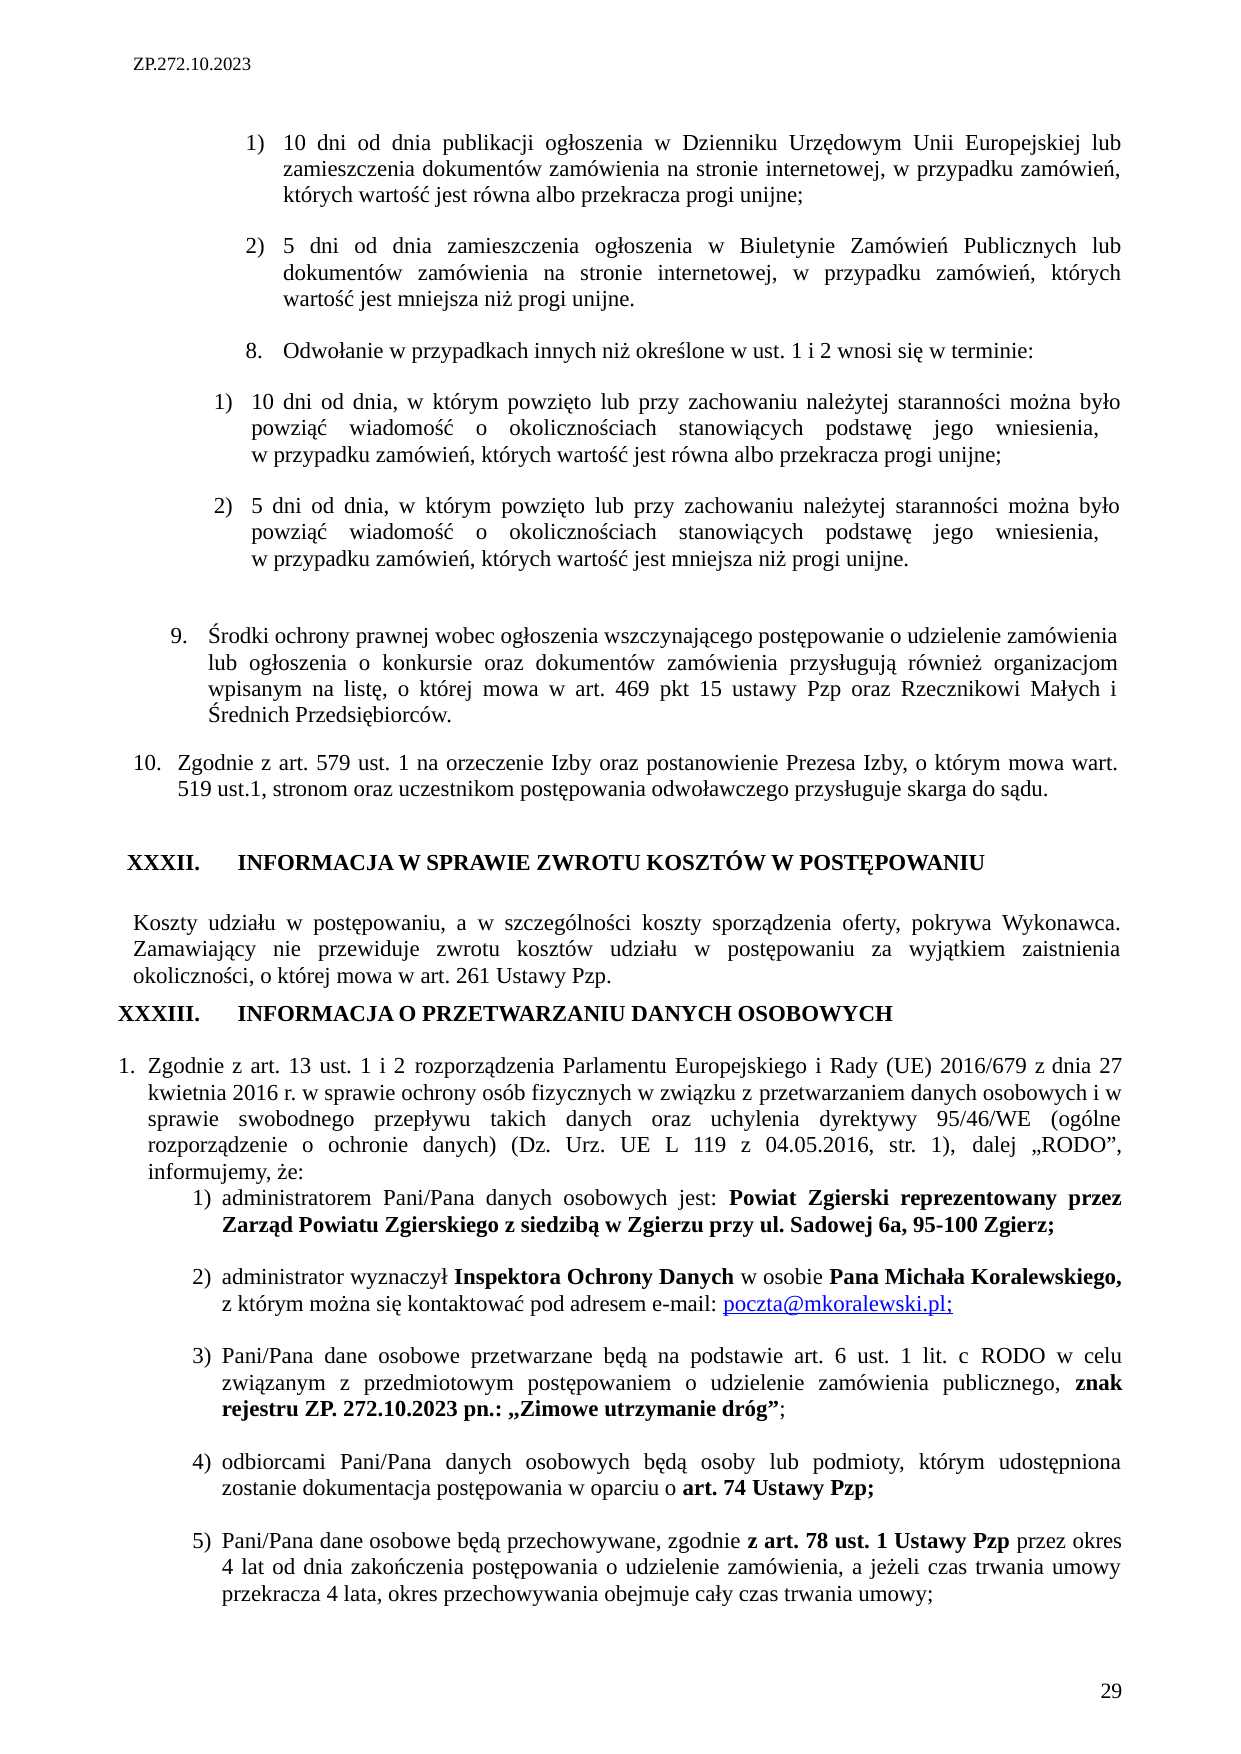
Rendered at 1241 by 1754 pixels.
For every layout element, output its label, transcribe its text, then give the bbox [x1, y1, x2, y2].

list 10 dni od dnia, w którym powzięto lub przy zachowaniu należytej staranności można było powziąć wiadomość o okolicznościach stanowiących podstawę jego wniesienia, w przypadku zamówień, których wartość jest równa albo przekracza progi unijne; [213, 388, 1122, 467]
list Zgodnie z art. 579 ust. 1 na orzeczenie Izby oraz postanowienie Prezesa Izby, o którym mowa wart. 519 ust.1, stronom oraz uczestnikom postępowania odwoławczego przysługuje skarga do sądu. [133, 749, 1119, 801]
text Koszty udziału w postępowaniu, a w szczególności koszty sporządzenia oferty, pokrywa Wykonawca. Zamawiający nie przewiduje zwrotu kosztów udziału w postępowaniu za wyjątkiem zaistnienia okoliczności, o której mowa w art. 261 Ustawy Pzp. [133, 909, 1122, 988]
list administratorem Pani/Pana danych osobowych jest: Powiat Zgierski reprezentowany przez Zarząd Powiatu Zgierskiego z siedzibą w Zgierzu przy ul. Sadowej 6a, 95-100 Zgierz; [192, 1184, 1122, 1237]
list INFORMACJA W SPRAWIE ZWROTU KOSZTÓW W POSTĘPOWANIU [200, 849, 1122, 875]
list odbiorcami Pani/Pana danych osobowych będą osoby lub podmioty, którym udostępniona zostanie dokumentacja postępowania w oparciu o art. 74 Ustawy Pzp; [192, 1448, 1122, 1501]
list Środki ochrony prawnej wobec ogłoszenia wszczynającego postępowanie o udzielenie zamówienia lub ogłoszenia o konkursie oraz dokumentów zamówienia przysługują również organizacjom wpisanym na listę, o której mowa w art. 469 pkt 15 ustawy Pzp oraz Rzecznikowi Małych i Średnich Przedsiębiorców. [170, 622, 1119, 728]
list Pani/Pana dane osobowe przetwarzane będą na podstawie art. 6 ust. 1 lit. c RODO w celu związanym z przedmiotowym postępowaniem o udzielenie zamówienia publicznego, znak rejestru ZP. 272.10.2023 pn.: ,,Zimowe utrzymanie dróg”; [192, 1342, 1122, 1421]
list 10 dni od dnia publikacji ogłoszenia w Dzienniku Urzędowym Unii Europejskiej lub zamieszczenia dokumentów zamówienia na stronie internetowej, w przypadku zamówień, których wartość jest równa albo przekracza progi unijne; [245, 128, 1122, 208]
list INFORMACJA O PRZETWARZANIU DANYCH OSOBOWYCH [200, 1001, 1122, 1027]
list administrator wyznaczył Inspektora Ochrony Danych w osobie Pana Michała Koralewskiego, z którym można się kontaktować pod adresem e-mail: poczta@mkoralewski.pl; [192, 1263, 1122, 1316]
list Odwołanie w przypadkach innych niż określone w ust. 1 i 2 wnosi się w terminie: [245, 337, 1122, 363]
list Pani/Pana dane osobowe będą przechowywane, zgodnie z art. 78 ust. 1 Ustawy Pzp przez okres 4 lat od dnia zakończenia postępowania o udzielenie zamówienia, a jeżeli czas trwania umowy przekracza 4 lata, okres przechowywania obejmuje cały czas trwania umowy; [192, 1527, 1122, 1606]
list 5 dni od dnia, w którym powzięto lub przy zachowaniu należytej staranności można było powziąć wiadomość o okolicznościach stanowiących podstawę jego wniesienia, w przypadku zamówień, których wartość jest mniejsza niż progi unijne. [213, 492, 1122, 571]
list Zgodnie z art. 13 ust. 1 i 2 rozporządzenia Parlamentu Europejskiego i Rady (UE) 2016/679 z dnia 27 kwietnia 2016 r. w sprawie ochrony osób fizycznych w związku z przetwarzaniem danych osobowych i w sprawie swobodnego przepływu takich danych oraz uchylenia dyrektywy 95/46/WE (ogólne rozporządzenie o ochronie danych) (Dz. Urz. UE L 119 z 04.05.2016, str. 1), dalej „RODO”, informujemy, że: [118, 1052, 1122, 1184]
list 5 dni od dnia zamieszczenia ogłoszenia w Biuletynie Zamówień Publicznych lub dokumentów zamówienia na stronie internetowej, w przypadku zamówień, których wartość jest mniejsza niż progi unijne. [245, 233, 1122, 312]
